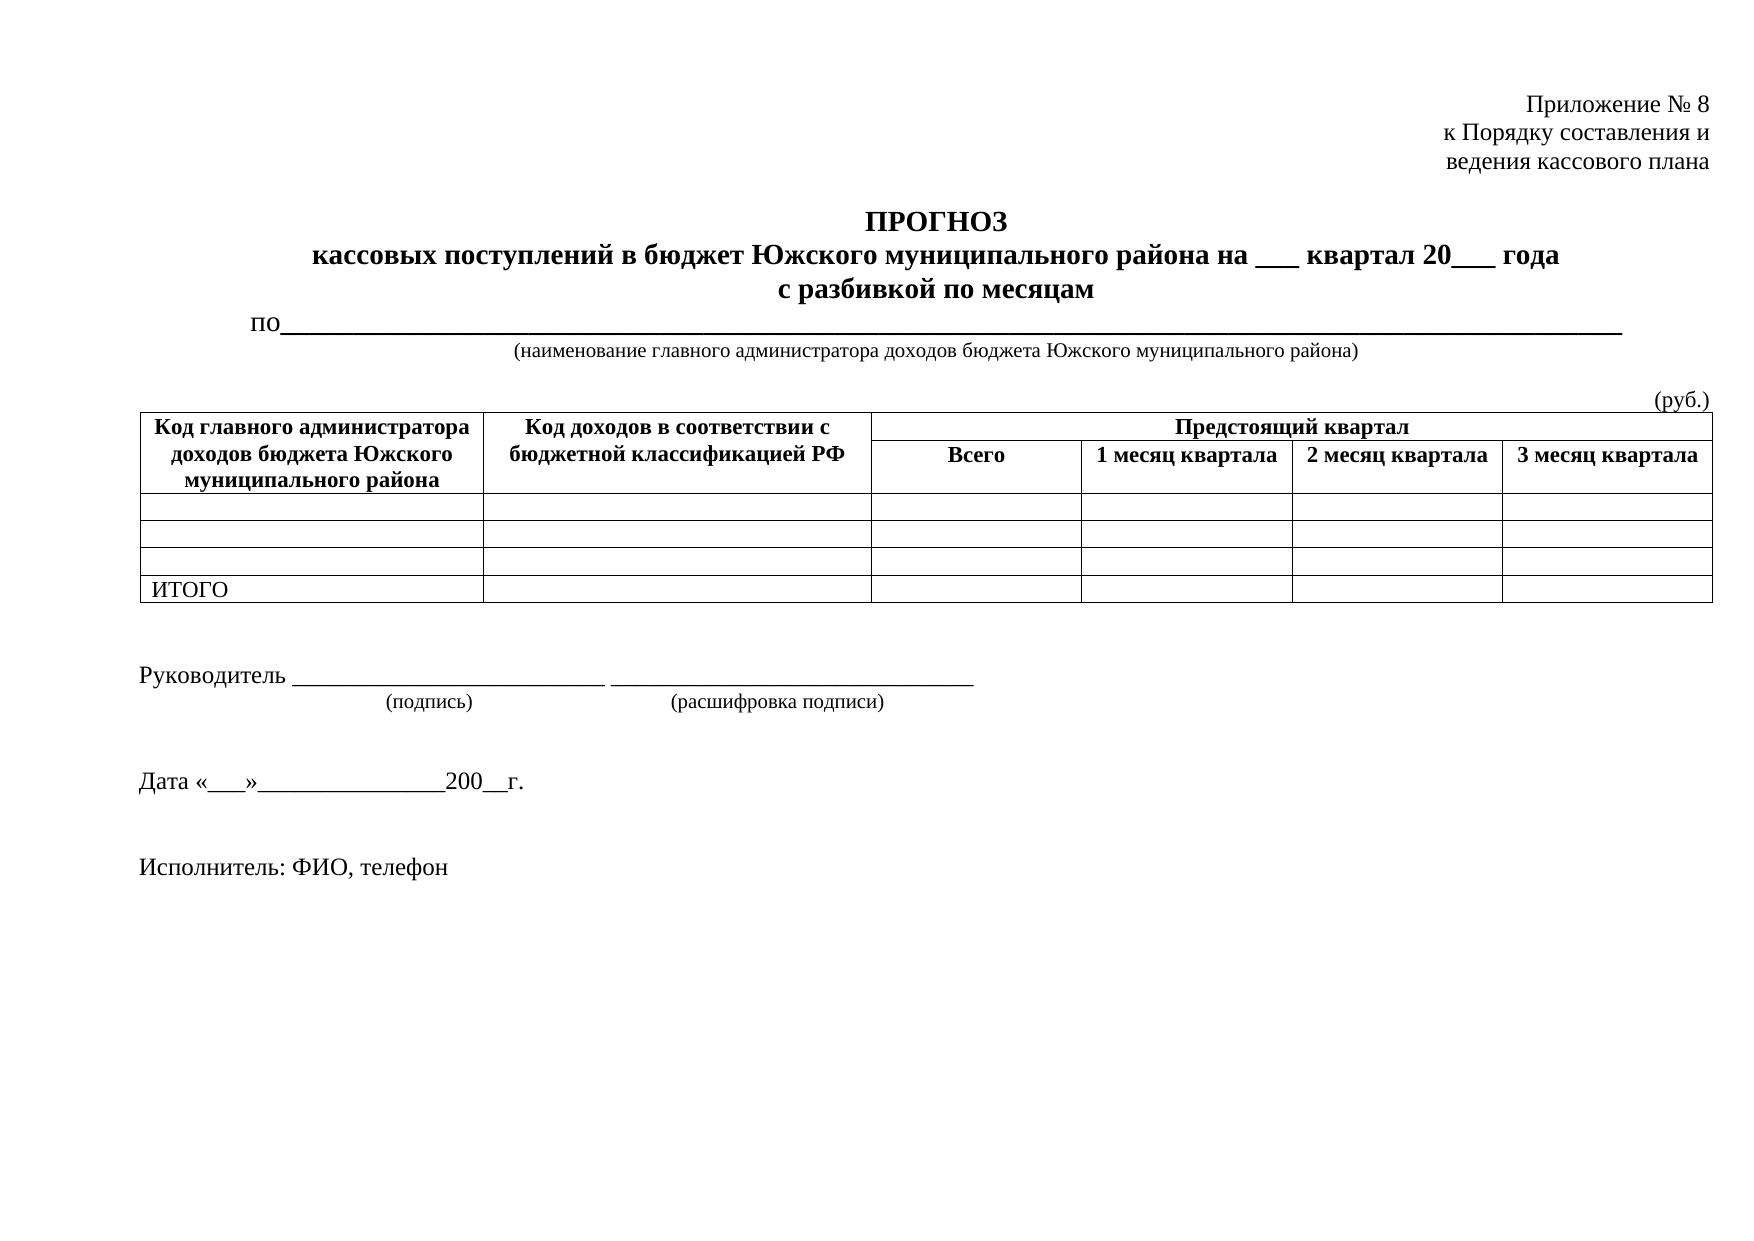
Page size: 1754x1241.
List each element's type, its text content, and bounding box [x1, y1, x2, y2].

text к Порядку составления и [89, 117, 1710, 146]
text Исполнитель: ФИО, телефон [89, 852, 1710, 881]
table_cell [872, 548, 1081, 574]
table_cell [1293, 576, 1502, 602]
table_cell [872, 521, 1081, 547]
table_cell [484, 521, 871, 547]
table_header Код доходов в соответствии с бюджетной классификацией РФ [484, 413, 871, 492]
text с разбивкой по месяцам [89, 271, 1710, 304]
table_cell [484, 576, 871, 602]
table_cell [872, 494, 1081, 520]
table_cell [484, 548, 871, 574]
table_cell [141, 548, 483, 574]
text ведения кассового плана [89, 146, 1710, 175]
table_cell [1503, 548, 1712, 574]
table_cell [141, 494, 483, 520]
table_cell [1082, 548, 1292, 574]
text Приложение № 8 [89, 89, 1710, 117]
table_cell [141, 521, 483, 547]
text ПРОГНОЗ [89, 204, 1710, 237]
table_cell [1293, 521, 1502, 547]
table_cell [1503, 494, 1712, 520]
table_cell [1082, 494, 1292, 520]
table_cell 1 месяц квартала [1082, 441, 1292, 492]
text по____________________________________________________________________________________________ [89, 304, 1710, 338]
table_cell [1293, 548, 1502, 574]
table_cell [1293, 494, 1502, 520]
table_cell [1503, 521, 1712, 547]
text Дата «___»_______________200__г. [89, 766, 1710, 795]
text (подпись) (расшифровка подписи) [89, 689, 1710, 713]
text кассовых поступлений в бюджет Южского муниципального района на ___ квартал 20___ года [89, 237, 1710, 271]
table_cell 2 месяц квартала [1293, 441, 1502, 492]
text Руководитель _________________________ _____________________________ [89, 661, 1710, 689]
table_cell [1503, 576, 1712, 602]
table_cell [872, 576, 1081, 602]
table_cell 3 месяц квартала [1503, 441, 1712, 492]
table_cell [1082, 521, 1292, 547]
table_cell [1082, 576, 1292, 602]
table_header Предстоящий квартал [872, 413, 1712, 440]
table_cell ИТОГО [141, 576, 483, 602]
text (наименование главного администратора доходов бюджета Южского муниципального района) [89, 338, 1710, 362]
table_cell [484, 494, 871, 520]
table_cell Всего [872, 441, 1081, 492]
table_header Код главного администратора доходов бюджета Южского муниципального района [141, 413, 483, 492]
text (руб.) [89, 386, 1710, 412]
